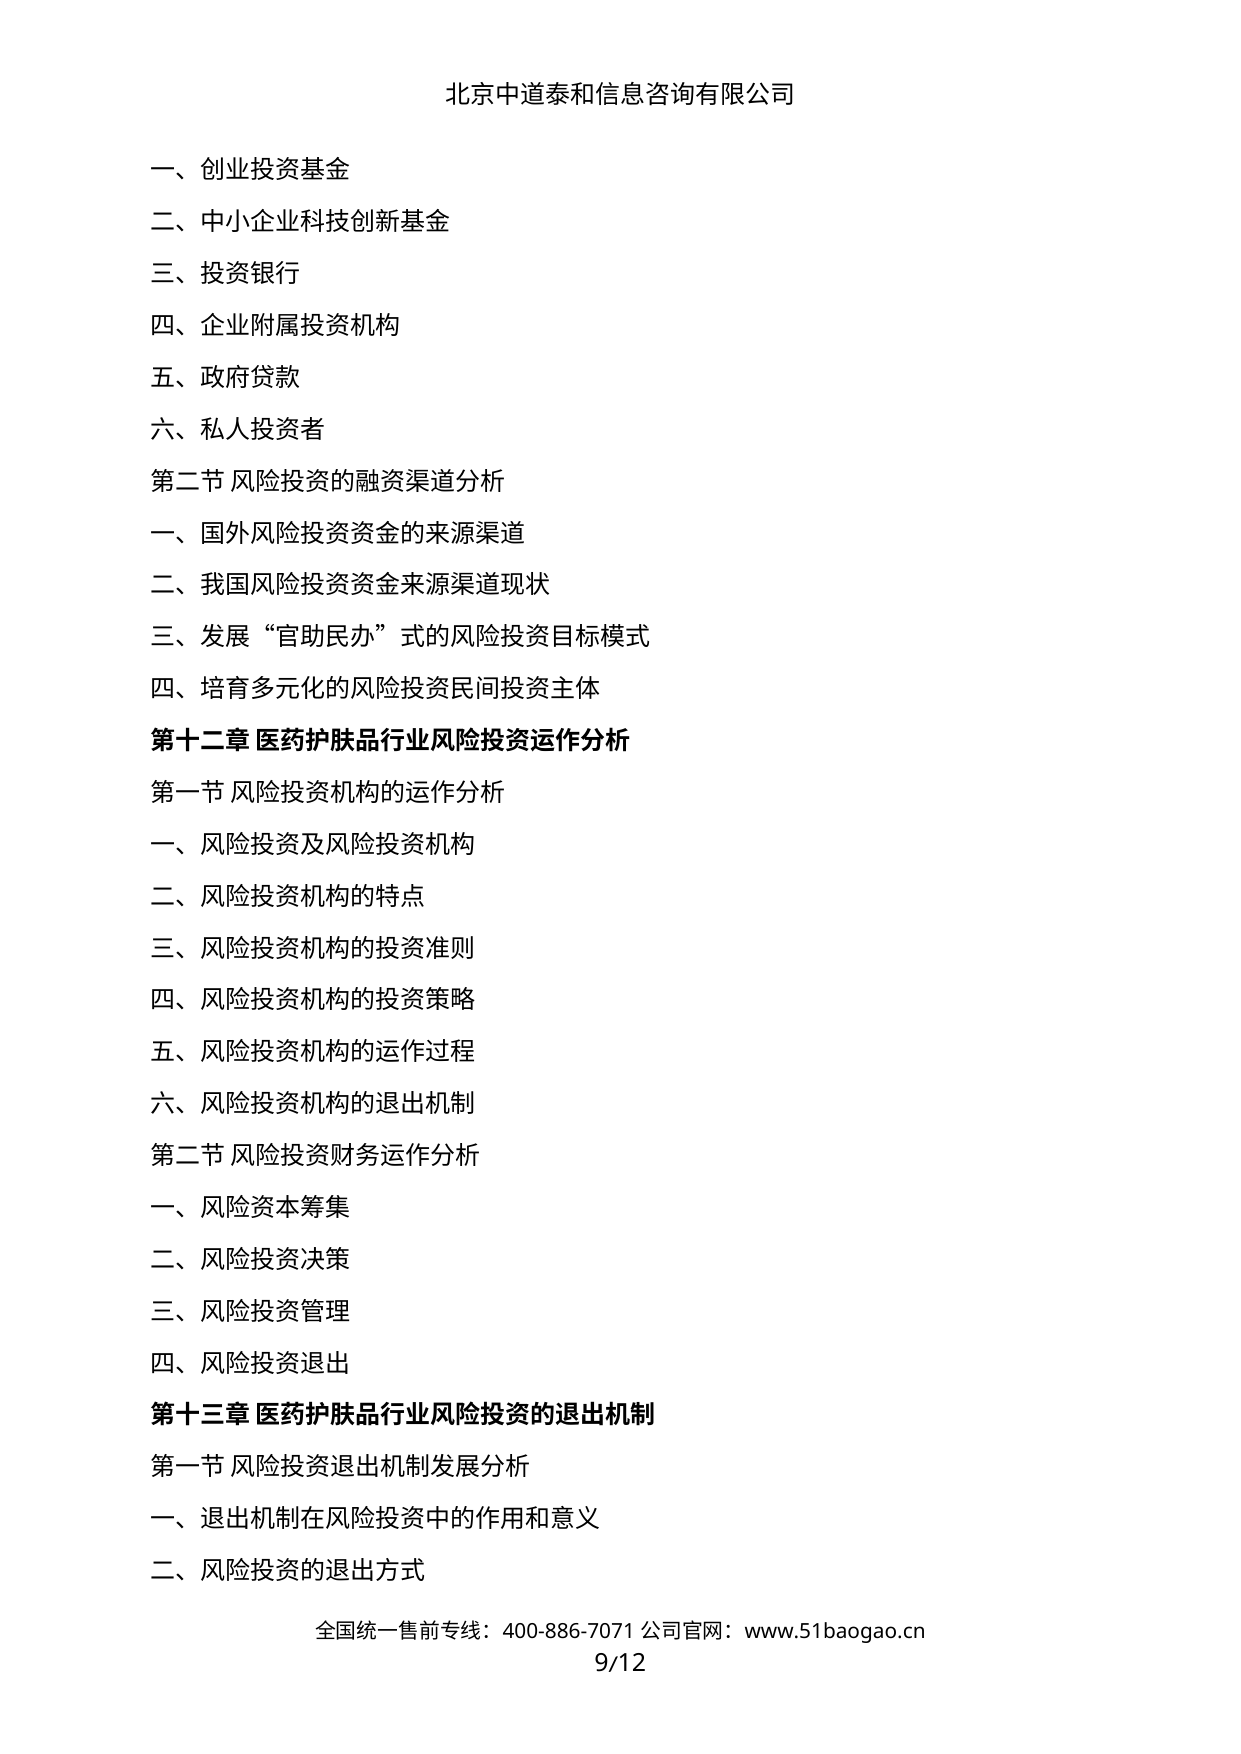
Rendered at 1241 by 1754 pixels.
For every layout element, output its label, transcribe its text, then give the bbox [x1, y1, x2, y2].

text 二、我国风险投资资金来源渠道现状 [150, 565, 1090, 601]
text 二、中小企业科技创新基金 [150, 202, 1090, 238]
text 第二节 风险投资的融资渠道分析 [150, 461, 1090, 497]
text 二、风险投资的退出方式 [150, 1551, 1090, 1587]
text 三、风险投资管理 [150, 1291, 1090, 1327]
text 四、风险投资机构的投资策略 [150, 980, 1090, 1016]
text 第二节 风险投资财务运作分析 [150, 1136, 1090, 1172]
text 四、企业附属投资机构 [150, 306, 1090, 342]
text 一、风险资本筹集 [150, 1187, 1090, 1224]
text 六、私人投资者 [150, 409, 1090, 446]
text 一、风险投资及风险投资机构 [150, 824, 1090, 861]
text 四、培育多元化的风险投资民间投资主体 [150, 669, 1090, 705]
text 五、风险投资机构的运作过程 [150, 1032, 1090, 1068]
text 五、政府贷款 [150, 357, 1090, 394]
text 三、发展“官助民办”式的风险投资目标模式 [150, 617, 1090, 653]
text 第十二章 医药护肤品行业风险投资运作分析 [150, 721, 1090, 757]
text 三、投资银行 [150, 254, 1090, 290]
text 一、创业投资基金 [150, 150, 1090, 186]
text 六、风险投资机构的退出机制 [150, 1084, 1090, 1120]
text 二、风险投资机构的特点 [150, 876, 1090, 912]
text 一、退出机制在风险投资中的作用和意义 [150, 1499, 1090, 1535]
text 一、国外风险投资资金的来源渠道 [150, 513, 1090, 549]
text 第十三章 医药护肤品行业风险投资的退出机制 [150, 1395, 1090, 1431]
text 四、风险投资退出 [150, 1343, 1090, 1379]
text 二、风险投资决策 [150, 1239, 1090, 1276]
text 第一节 风险投资机构的运作分析 [150, 772, 1090, 809]
text 第一节 风险投资退出机制发展分析 [150, 1447, 1090, 1483]
text 三、风险投资机构的投资准则 [150, 928, 1090, 964]
